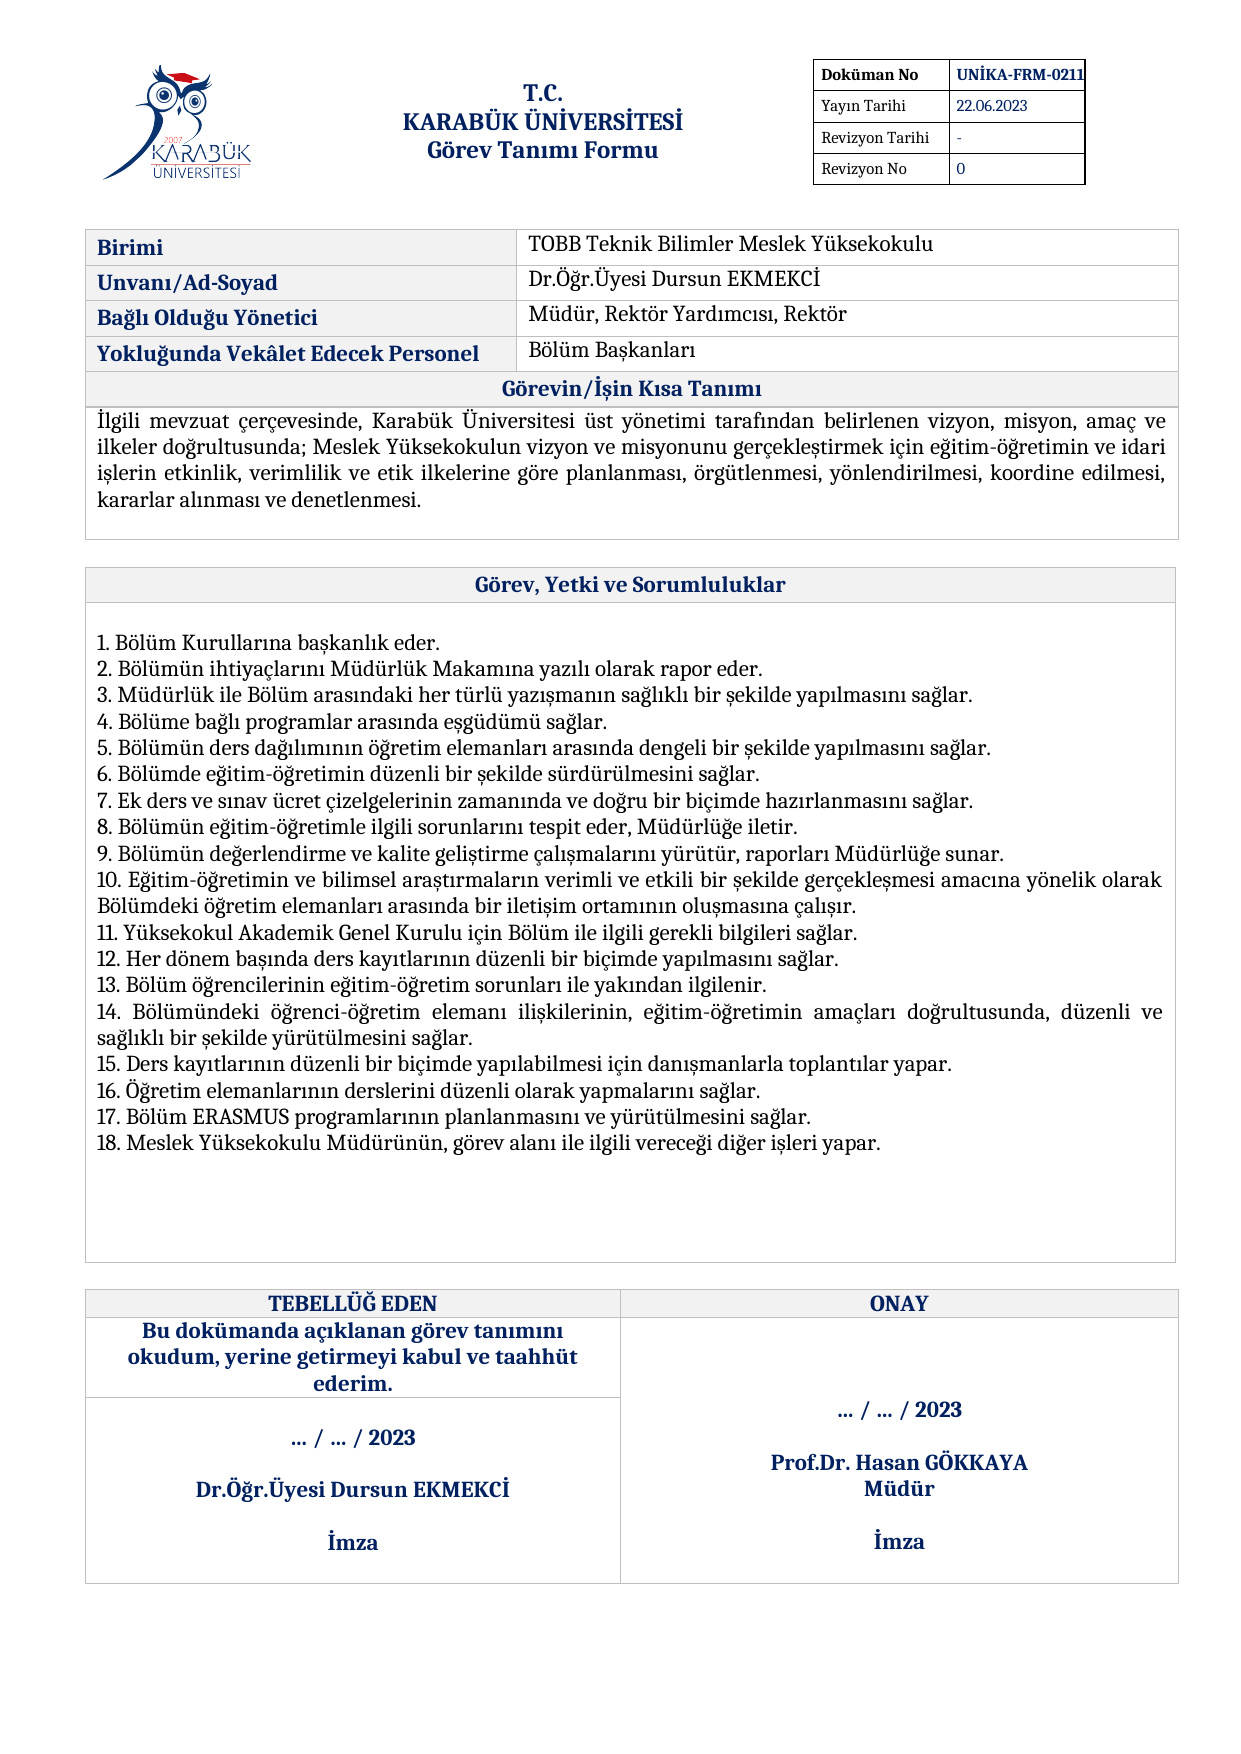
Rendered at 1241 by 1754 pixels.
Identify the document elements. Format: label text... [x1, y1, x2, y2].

table_cell Bölüm Başkanları [517, 337, 1178, 371]
table_header TEBELLÜĞ EDEN [86, 1290, 620, 1317]
table_header TOBB Teknik Bilimler Meslek Yüksekokulu [517, 230, 1178, 265]
table_header ONAY [621, 1290, 1178, 1317]
table_cell İlgili mevzuat çerçevesinde, Karabük Üniversitesi üst yönetimi tarafından belirlenen vizyon, misyon, amaç ve ilkeler doğrultusunda; Meslek Yüksekokulun vizyon ve misyonunu gerçekleştirmek için eğitim-öğretimin ve idari işlerin etkinlik, verimlilik ve etik ilkelerine göre planlanması, örgütlenmesi, yönlendirilmesi, koordine edilmesi, kararlar alınması ve denetlenmesi. [86, 408, 1178, 539]
table_cell Unvanı/Ad-Soyad [86, 266, 516, 300]
table_cell 1. Bölüm Kurullarına başkanlık eder. 2. Bölümün ihtiyaçlarını Müdürlük Makamına yazılı olarak rapor eder. 3. Müdürlük ile Bölüm arasındaki her türlü yazışmanın sağlıklı bir şekilde yapılmasını sağlar. 4. Bölüme bağlı programlar arasında eşgüdümü sağlar. 5. Bölümün ders dağılımının öğretim elemanları arasında dengeli bir şekilde yapılmasını sağlar. 6. Bölümde eğitim-öğretimin düzenli bir şekilde sürdürülmesini sağlar. 7. Ek ders ve sınav ücret çizelgelerinin zamanında ve doğru bir biçimde hazırlanmasını sağlar. 8. Bölümün eğitim-öğretimle ilgili sorunlarını tespit eder, Müdürlüğe iletir. 9. Bölümün değerlendirme ve kalite geliştirme çalışmalarını yürütür, raporları Müdürlüğe sunar. 10. Eğitim-öğretimin ve bilimsel araştırmaların verimli ve etkili bir şekilde gerçekleşmesi amacına yönelik olarak Bölümdeki öğretim elemanları arasında bir iletişim ortamının oluşmasına çalışır. 11. Yüksekokul Akademik Genel Kurulu için Bölüm ile ilgili gerekli bilgileri sağlar. 12. Her dönem başında ders kayıtlarının düzenli bir biçimde yapılmasını sağlar. 13. Bölüm öğrencilerinin eğitim-öğretim sorunları ile yakından ilgilenir. 14. Bölümündeki öğrenci-öğretim elemanı ilişkilerinin, eğitim-öğretimin amaçları doğrultusunda, düzenli ve sağlıklı bir şekilde yürütülmesini sağlar. 15. Ders kayıtlarının düzenli bir biçimde yapılabilmesi için danışmanlarla toplantılar yapar. 16. Öğretim elemanlarının derslerini düzenli olarak yapmalarını sağlar. 17. Bölüm ERASMUS programlarının planlanmasını ve yürütülmesini sağlar. 18. Meslek Yüksekokulu Müdürünün, görev alanı ile ilgili vereceği diğer işleri yapar. [86, 603, 1175, 1262]
table_cell Dr.Öğr.Üyesi Dursun EKMEKCİ [517, 266, 1178, 300]
table_cell Yokluğunda Vekâlet Edecek Personel [86, 337, 516, 371]
table_cell … / … / 2023 Dr.Öğr.Üyesi Dursun EKMEKCİ İmza [86, 1398, 620, 1582]
table_cell Müdür, Rektör Yardımcısı, Rektör [517, 301, 1178, 336]
table_cell Görevin/İşin Kısa Tanımı [86, 372, 1178, 406]
table_cell Bağlı Olduğu Yönetici [86, 301, 516, 336]
picture [102, 65, 251, 180]
table_header Birimi [86, 230, 516, 265]
table_header Görev, Yetki ve Sorumluluklar [86, 568, 1175, 602]
table_cell Bu dokümanda açıklanan görev tanımını okudum, yerine getirmeyi kabul ve taahhüt ederim. [86, 1318, 620, 1397]
table_cell … / … / 2023 Prof.Dr. Hasan GÖKKAYA Müdür İmza [621, 1318, 1178, 1582]
